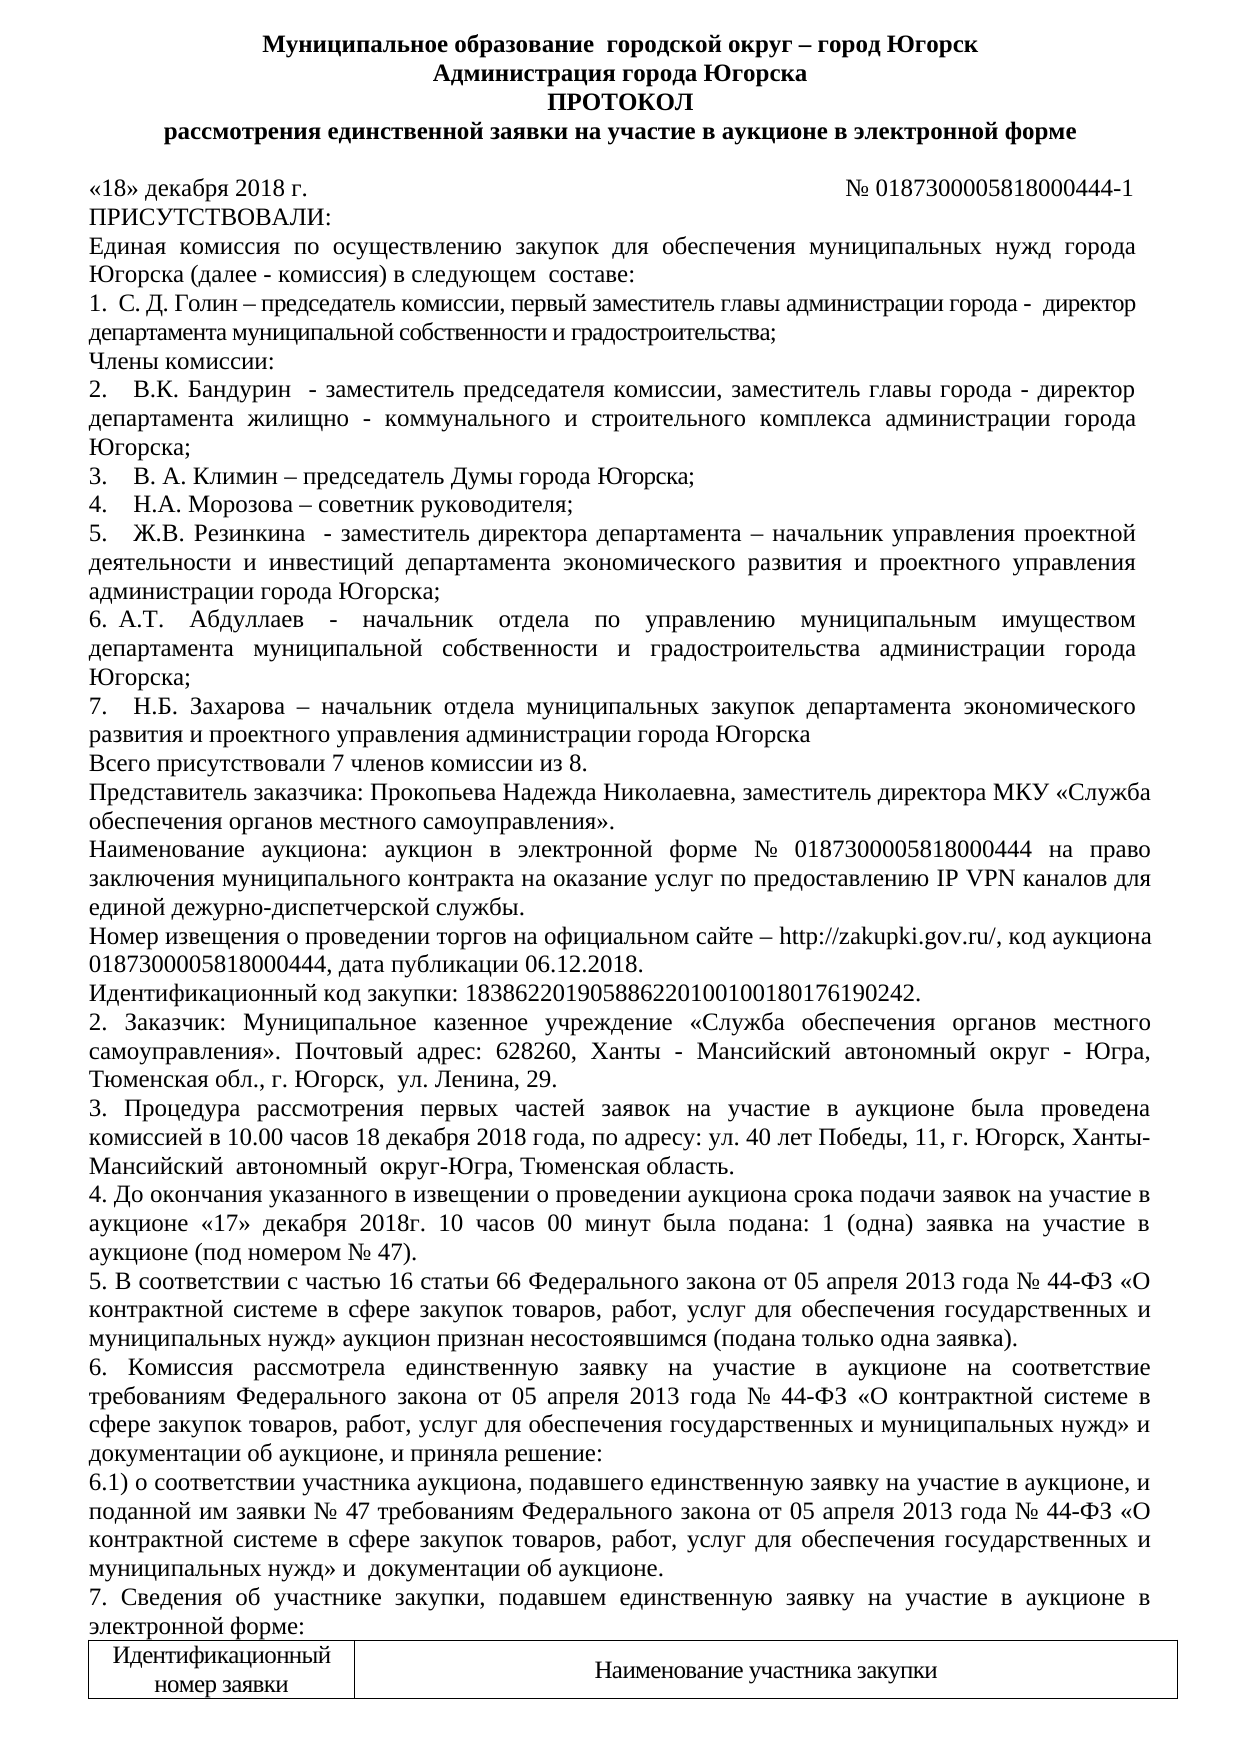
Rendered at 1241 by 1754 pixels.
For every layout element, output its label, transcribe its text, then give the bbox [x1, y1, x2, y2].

text Наименование аукциона: аукцион в электронной форме № 0187300005818000444 на право заключения муниципального контракта на оказание услуг по предоставлению IP VPN каналов для единой дежурно-диспетчерской службы. [89, 834, 1152, 921]
text 3. Процедура рассмотрения первых частей заявок на участие в аукционе была проведена комиссией в 10.00 часов 18 декабря 2018 года, по адресу: ул. 40 лет Победы, 11, г. Югорск, Ханты-Мансийский автономный округ-Югра, Тюменская область. [89, 1093, 1152, 1179]
list С. Д. Голин – председатель комиссии, первый заместитель главы администрации города - директор департамента муниципальной собственности и градостроительства; [89, 288, 1137, 346]
table_header Наименование участника закупки [355, 1641, 1177, 1698]
text 7. Сведения об участнике закупки, подавшем единственную заявку на участие в аукционе в электронной форме: [89, 1582, 1152, 1639]
table_header Идентификационный номер заявки [89, 1641, 354, 1698]
list Члены комиссии: [89, 346, 1152, 374]
list В. А. Климин – председатель Думы города Югорска; [89, 461, 1137, 489]
text Представитель заказчика: Прокопьева Надежда Николаевна, заместитель директора МКУ «Служба обеспечения органов местного самоуправления». [89, 777, 1152, 834]
text Идентификационный код закупки: 183862201905886220100100180176190242. [89, 978, 1152, 1007]
text Номер извещения о проведении торгов на официальном сайте – http://zakupki.gov.ru/, код аукциона 0187300005818000444, дата публикации 06.12.2018. [89, 921, 1152, 978]
list Н.Б. Захарова – начальник отдела муниципальных закупок департамента экономического развития и проектного управления администрации города Югорска [89, 691, 1137, 748]
list Н.А. Морозова – советник руководителя; [89, 489, 1137, 518]
text рассмотрения единственной заявки на участие в аукционе в электронной форме [89, 116, 1152, 144]
text 4. До окончания указанного в извещении о проведении аукциона срока подачи заявок на участие в аукционе «17» декабря 2018г. 10 часов 00 минут была подана: 1 (одна) заявка на участие в аукционе (под номером № 47). [89, 1179, 1152, 1266]
text Единая комиссия по осуществлению закупок для обеспечения муниципальных нужд города Югорска (далее - комиссия) в следующем составе: [89, 231, 1137, 288]
list А.Т. Абдуллаев - начальник отдела по управлению муниципальным имуществом департамента муниципальной собственности и градостроительства администрации города Югорска; [89, 604, 1137, 691]
text ПРОТОКОЛ [89, 87, 1152, 116]
list Всего присутствовали 7 членов комиссии из 8. [89, 748, 1137, 777]
list Ж.В. Резинкина - заместитель директора департамента – начальник управления проектной деятельности и инвестиций департамента экономического развития и проектного управления администрации города Югорска; [89, 518, 1137, 604]
text ПРИСУТСТВОВАЛИ: [89, 202, 1152, 231]
text 5. В соответствии с частью 16 статьи 66 Федерального закона от 05 апреля 2013 года № 44-ФЗ «О контрактной системе в сфере закупок товаров, работ, услуг для обеспечения государственных и муниципальных нужд» аукцион признан несостоявшимся (подана только одна заявка). [89, 1266, 1152, 1352]
list В.К. Бандурин - заместитель председателя комиссии, заместитель главы города - директор департамента жилищно - коммунального и строительного комплекса администрации города Югорска; [89, 374, 1137, 461]
text Администрация города Югорска [89, 58, 1152, 87]
text 2. Заказчик: Муниципальное казенное учреждение «Служба обеспечения органов местного самоуправления». Почтовый адрес: 628260, Ханты - Мансийский автономный округ - Югра, Тюменская обл., г. Югорск, ул. Ленина, 29. [89, 1007, 1152, 1093]
text «18» декабря 2018 г. № 0187300005818000444-1 [89, 173, 1152, 202]
text 6. Комиссия рассмотрела единственную заявку на участие в аукционе на соответствие требованиям Федерального закона от 05 апреля 2013 года № 44-ФЗ «О контрактной системе в сфере закупок товаров, работ, услуг для обеспечения государственных и муниципальных нужд» и документации об аукционе, и приняла решение: [89, 1352, 1152, 1467]
text Муниципальное образование городской округ – город Югорск [89, 29, 1152, 58]
text 6.1) о соответствии участника аукциона, подавшего единственную заявку на участие в аукционе, и поданной им заявки № 47 требованиям Федерального закона от 05 апреля 2013 года № 44-ФЗ «О контрактной системе в сфере закупок товаров, работ, услуг для обеспечения государственных и муниципальных нужд» и документации об аукционе. [89, 1467, 1152, 1582]
